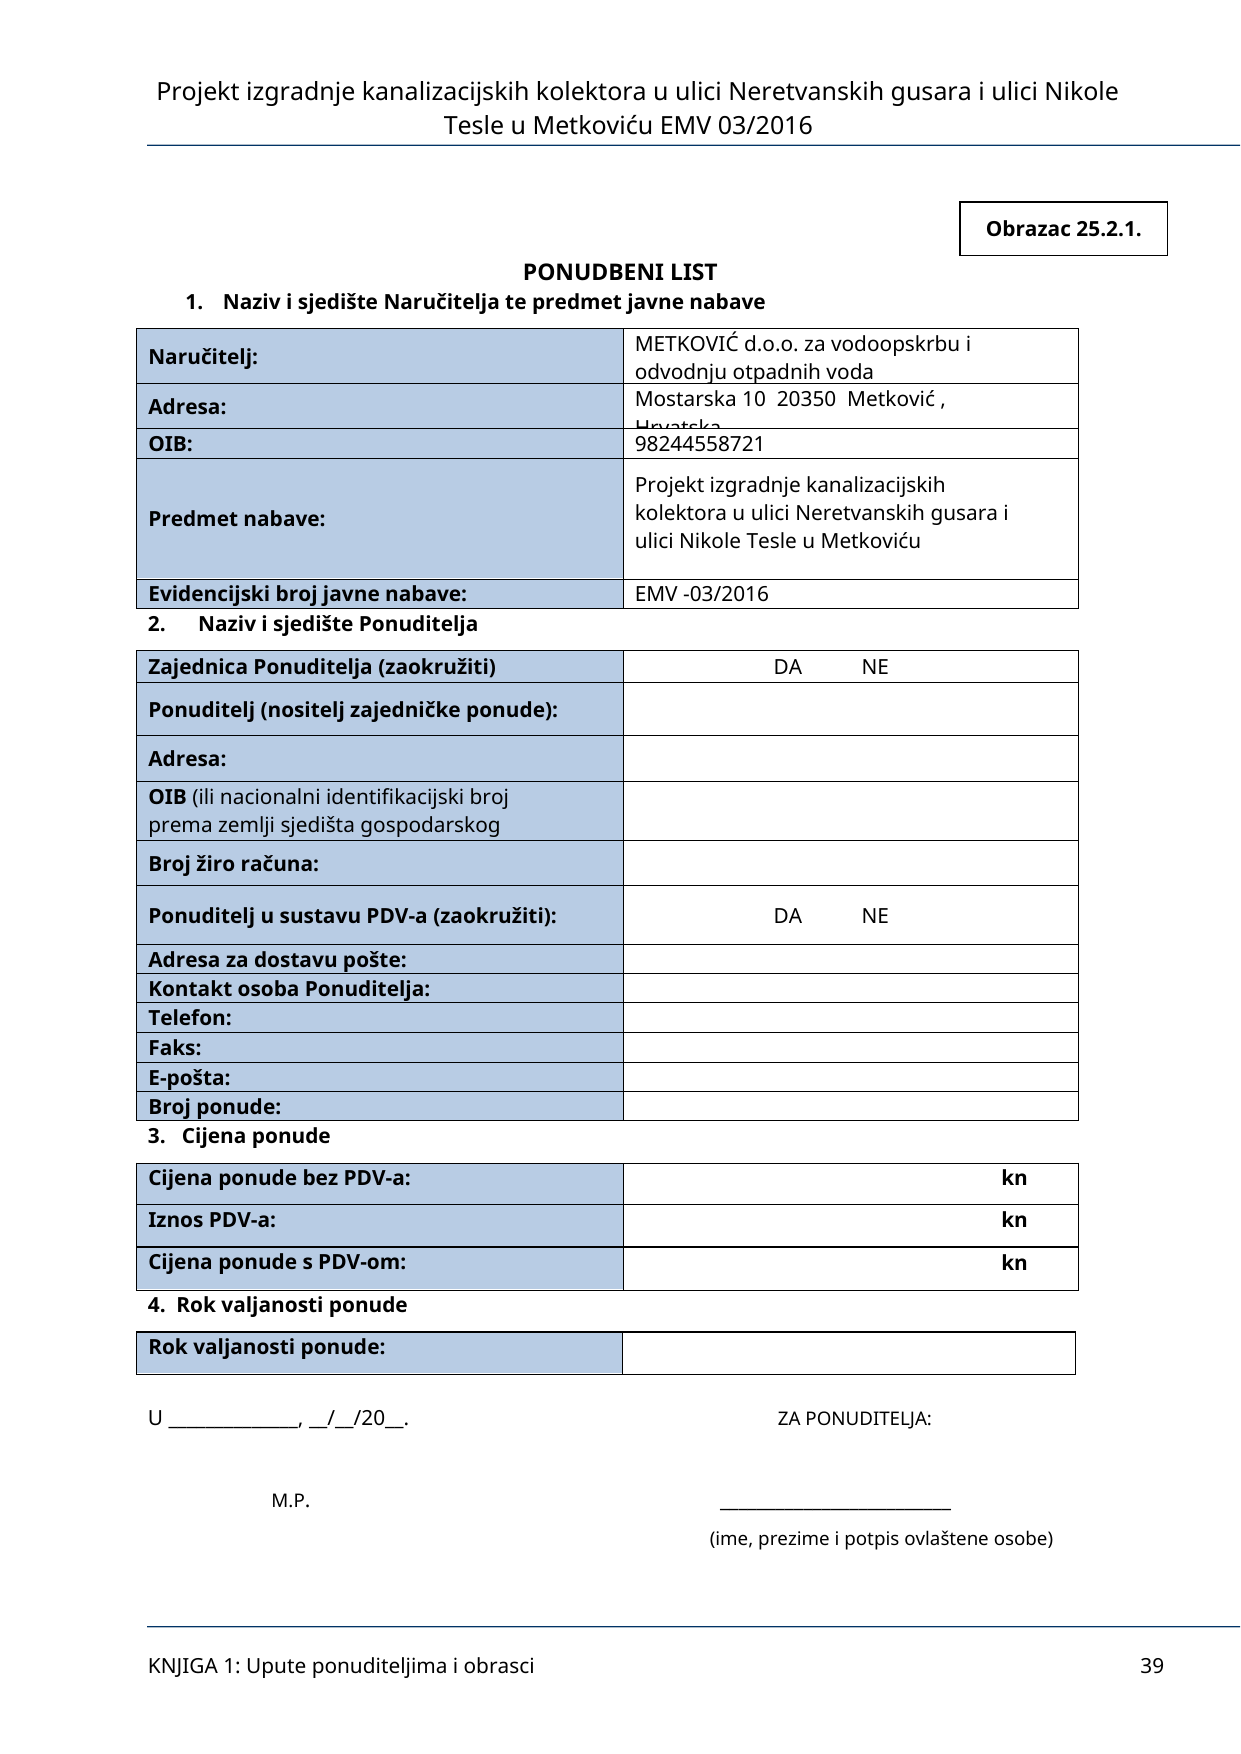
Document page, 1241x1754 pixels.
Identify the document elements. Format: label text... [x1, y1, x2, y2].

table_cell kn [624, 1205, 1078, 1246]
text 2. Naziv i sjedište Ponuditelja [148, 609, 1053, 638]
table_cell Ponuditelj (nositelj zajedničke ponude): [137, 683, 623, 735]
table_cell Adresa: [137, 384, 623, 428]
table_cell [624, 974, 1078, 1002]
table_cell [624, 841, 1078, 885]
table_cell Predmet nabave: [137, 459, 623, 578]
table_cell Faks: [137, 1033, 623, 1062]
table_header kn [624, 1164, 1078, 1204]
text U ______________, __/__/20__. ZA PONUDITELJA: [148, 1403, 1053, 1431]
text M.P. _________________________ [148, 1485, 1053, 1513]
table_cell [624, 1092, 1078, 1120]
table_cell Kontakt osoba Ponuditelja: [137, 974, 623, 1002]
text 4. Rok valjanosti ponude [148, 1291, 1053, 1319]
table_cell [624, 1063, 1078, 1091]
table_cell Telefon: [137, 1003, 623, 1032]
table_header Naručitelj: [137, 329, 623, 383]
picture [147, 141, 1241, 149]
table_cell [624, 1003, 1078, 1032]
table_cell EMV -03/2016 [624, 580, 1078, 608]
table_cell Iznos PDV-a: [137, 1205, 623, 1246]
table_cell Cijena ponude s PDV-om: [137, 1248, 623, 1289]
text 3. Cijena ponude [148, 1121, 1053, 1150]
table_cell [624, 945, 1078, 973]
table_cell [624, 736, 1078, 781]
table_cell kn [624, 1248, 1078, 1289]
table_cell DA NE [624, 886, 1078, 944]
table_cell E-pošta: [137, 1063, 623, 1091]
table_cell Mostarska 10 20350 Metković , Hrvatska [624, 384, 1078, 428]
table_cell [624, 782, 1078, 840]
table_cell Evidencijski broj javne nabave: [137, 580, 623, 608]
table_cell 98244558721 [624, 429, 1078, 458]
table_header Zajednica Ponuditelja (zaokružiti) [137, 651, 623, 682]
table_header [623, 1333, 1075, 1373]
table_header Cijena ponude bez PDV-a: [137, 1164, 623, 1204]
table_cell Projekt izgradnje kanalizacijskih kolektora u ulici Neretvanskih gusara i ulici Nikole Tesle u Metkoviću [624, 459, 1078, 578]
table_cell Adresa za dostavu pošte: [137, 945, 623, 973]
picture [147, 1623, 1241, 1630]
table_header Rok valjanosti ponude: [137, 1333, 622, 1373]
table_cell OIB (ili nacionalni identifikacijski broj prema zemlji sjedišta gospodarskog subjekta): [137, 782, 623, 840]
list Naziv i sjedište Naručitelja te predmet javne nabave [185, 287, 1053, 316]
table_cell Ponuditelj u sustavu PDV-a (zaokružiti): [137, 886, 623, 944]
table_cell Adresa: [137, 736, 623, 781]
table_header METKOVIĆ d.o.o. za vodoopskrbu i odvodnju otpadnih voda [624, 329, 1078, 383]
table_cell Broj žiro računa: [137, 841, 623, 885]
text (ime, prezime i potpis ovlaštene osobe) [148, 1526, 1053, 1551]
table_cell OIB: [137, 429, 623, 458]
subtitle PONUDBENI LIST [148, 256, 1093, 287]
table_header DA NE [624, 651, 1078, 682]
table_cell Broj ponude: [137, 1092, 623, 1120]
table_cell [624, 1033, 1078, 1062]
table_cell [624, 683, 1078, 735]
table_header Obrazac 25.2.1. [961, 203, 1167, 255]
